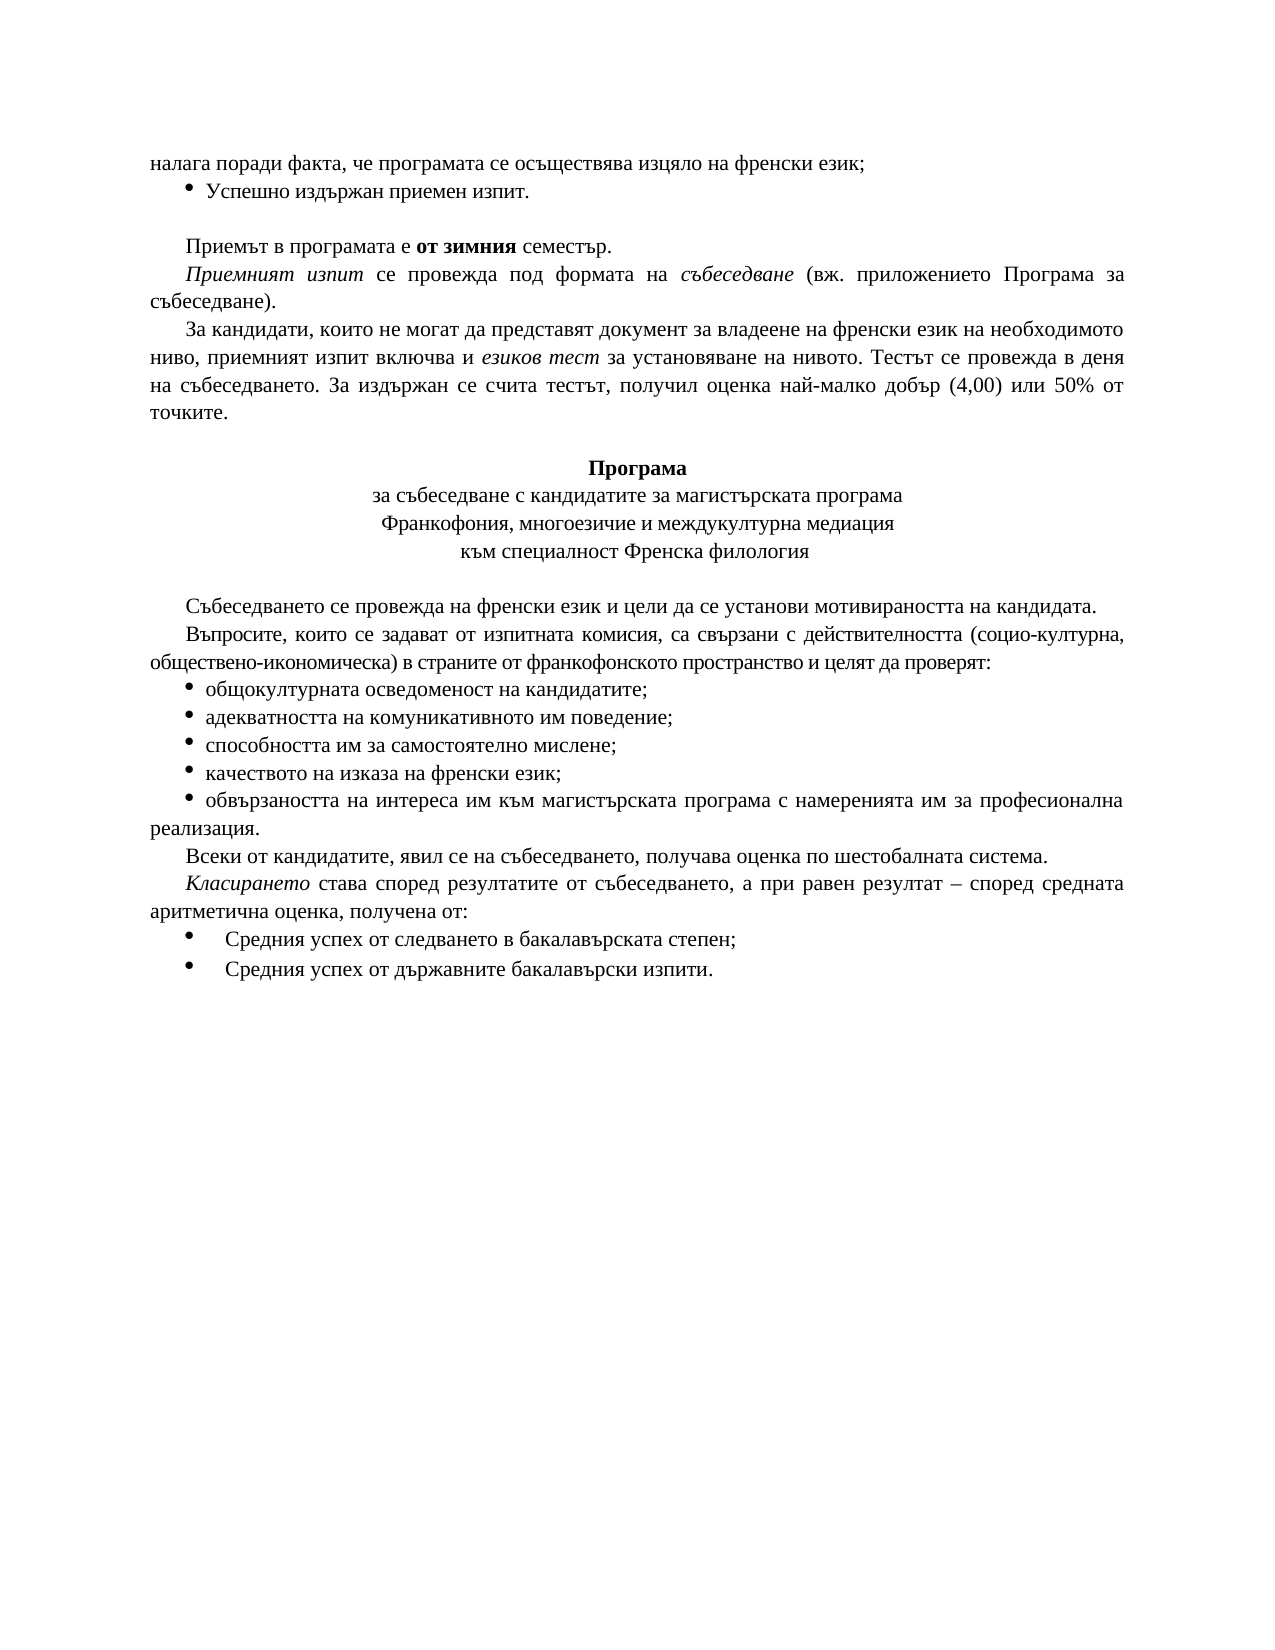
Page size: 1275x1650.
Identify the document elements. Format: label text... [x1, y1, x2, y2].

text за събеседване с кандидатите за магистърската програма [150, 482, 1125, 508]
text способността им за самостоятелно мислене; [150, 732, 1125, 757]
text Франкофония, многоезичие и междукултурна медиация към специалност Френска филология [150, 510, 1125, 563]
text адекватността на комуникативното им поведение; [150, 704, 1125, 729]
text обвързаността на интереса им към магистърската програма с намеренията им за професионална реализация. [150, 787, 1125, 840]
text Успешно издържан приемен изпит. [150, 178, 1125, 203]
text Въпросите, които се задават от изпитната комисия, са свързани с действителността (социо-културна, обществено-икономическа) в страните от франкофонското пространство и целят да проверят: [150, 621, 1125, 674]
text Всеки от кандидатите, явил се на събеседването, получава оценка по шестобалната система. [150, 843, 1125, 868]
text качеството на изказа на френски език; [150, 759, 1125, 785]
text  Средния успех от държавните бакалавърски изпити. [150, 956, 1125, 981]
text Приемът в програмата е от зимния семестър. [150, 233, 1125, 258]
text общокултурната осведоменост на кандидатите; [150, 676, 1125, 702]
text Класирането става според резултатите от събеседването, а при равен резултат – според средната аритметична оценка, получена от: [150, 870, 1125, 923]
text За кандидати, които не могат да представят документ за владеене на френски език на необходимото ниво, приемният изпит включва и езиков тест за установяване на нивото. Тестът се провежда в деня на събеседването. За издържан се счита тестът, получил оценка най-малко добър (4,00) или 50% от точките. [150, 316, 1125, 424]
text Програма [150, 455, 1125, 480]
text Събеседването се провежда на френски език и цели да се установи мотивираността на кандидата. [150, 593, 1125, 618]
text Приемният изпит се провежда под формата на събеседване (вж. приложението Програма за събеседване). [150, 261, 1125, 314]
text  Средния успех от следването в бакалавърската степен; [150, 926, 1125, 951]
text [150, 150, 1125, 175]
